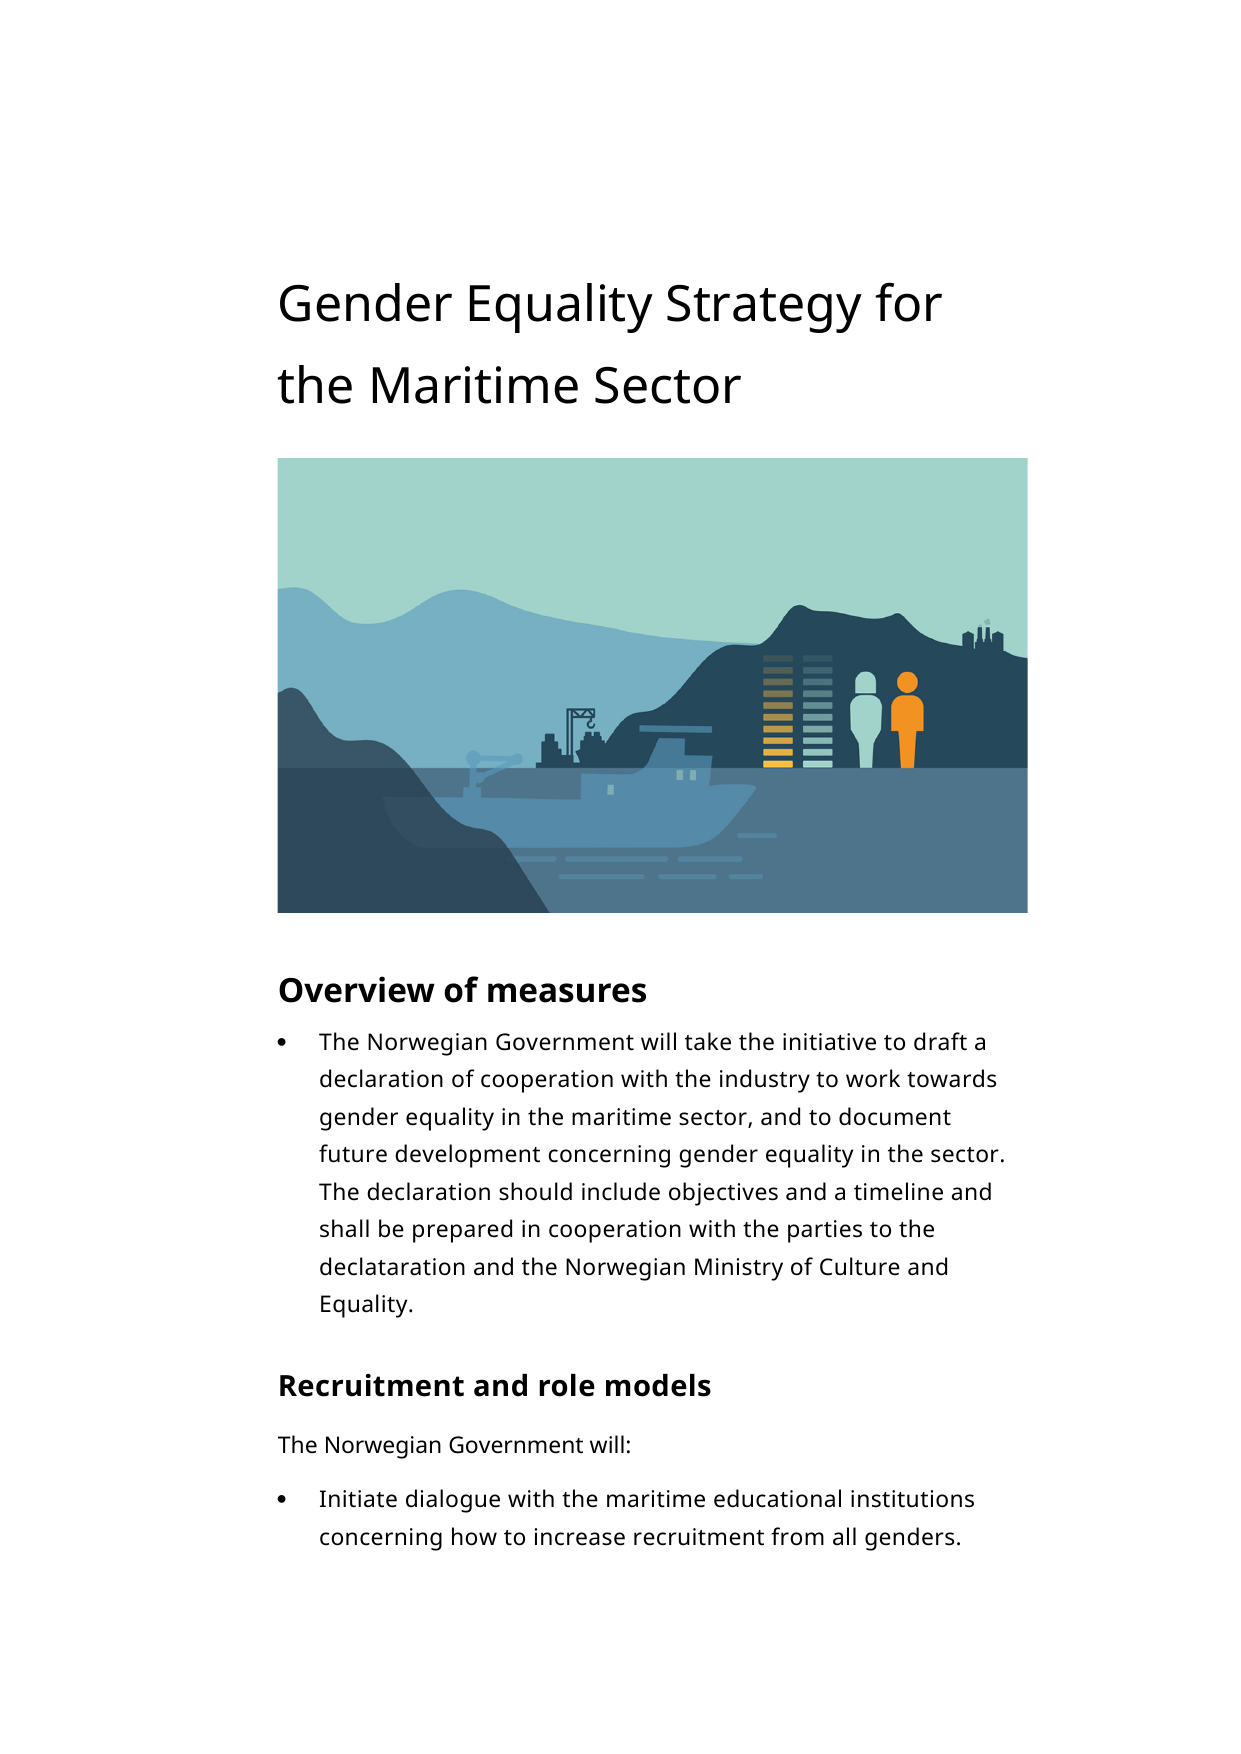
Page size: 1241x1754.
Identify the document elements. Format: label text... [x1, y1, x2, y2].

text Gender Equality Strategy for the Maritime Sector [278, 268, 1028, 418]
list Initiate dialogue with the maritime educational institutions concerning how to increase recruitment from all genders. [278, 1483, 1028, 1552]
text The Norwegian Government will: [278, 1429, 1028, 1460]
text Overview of measures [278, 966, 1028, 1012]
picture [277, 458, 1028, 913]
text Recruitment and role models [278, 1365, 1028, 1405]
list The Norwegian Government will take the initiative to draft a declaration of cooperation with the industry to work towards gender equality in the maritime sector, and to document future development concerning gender equality in the sector. The declaration should include objectives and a timeline and shall be prepared in cooperation with the parties to the declataration and the Norwegian Ministry of Culture and Equality. [278, 1026, 1028, 1319]
